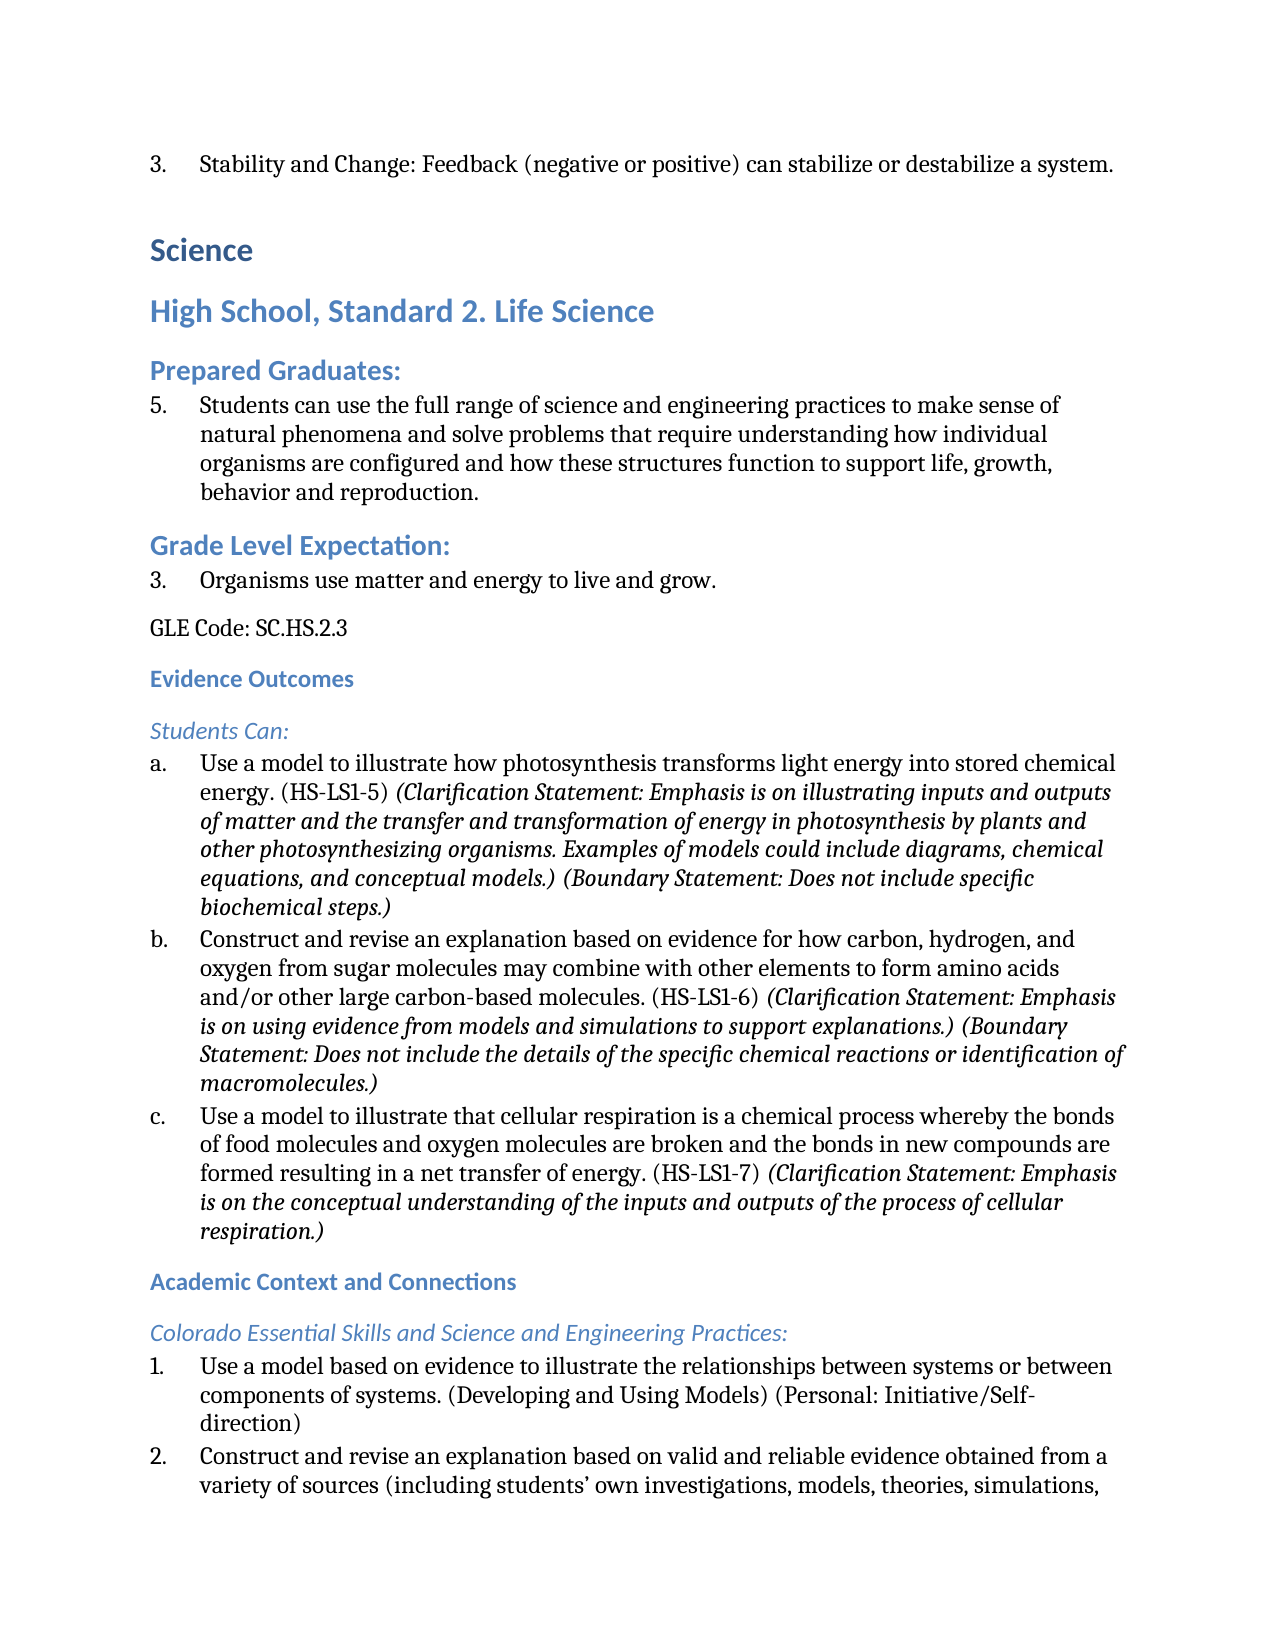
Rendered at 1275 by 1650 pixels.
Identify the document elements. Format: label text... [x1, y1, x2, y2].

subtitle Students Can: [150, 715, 1125, 745]
text GLE Code: SC.HS.2.3 [150, 614, 1125, 643]
subtitle Evidence Outcomes [150, 663, 1125, 694]
list Use a model based on evidence to illustrate the relationships between systems or between components of systems. (Developing and Using Models) (Personal: Initiative/Self-direction) [150, 1352, 1125, 1438]
list Students can use the full range of science and engineering practices to make sense of natural phenomena and solve problems that require understanding how individual organisms are configured and how these structures function to support life, growth, behavior and reproduction. [150, 391, 1125, 506]
list Use a model to illustrate that cellular respiration is a chemical process whereby the bonds of food molecules and oxygen molecules are broken and the bonds in new compounds are formed resulting in a net transfer of energy. (HS-LS1-7) (Clarification Statement: Emphasis is on the conceptual understanding of the inputs and outputs of the process of cellular respiration.) [150, 1102, 1125, 1245]
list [150, 1442, 1125, 1499]
subtitle Science [150, 229, 1125, 269]
list Stability and Change: Feedback (negative or positive) can stabilize or destabilize a system. [150, 150, 1125, 179]
subtitle Colorado Essential Skills and Science and Engineering Practices: [150, 1318, 1125, 1348]
list Use a model to illustrate how photosynthesis transforms light energy into stored chemical energy. (HS-LS1-5) (Clarification Statement: Emphasis is on illustrating inputs and outputs of matter and the transfer and transformation of energy in photosynthesis by plants and other photosynthesizing organisms. Examples of models could include diagrams, chemical equations, and conceptual models.) (Boundary Statement: Does not include specific biochemical steps.) [150, 749, 1125, 922]
subtitle Grade Level Expectation: [150, 527, 1125, 563]
subtitle Prepared Graduates: [150, 352, 1125, 387]
list Construct and revise an explanation based on evidence for how carbon, hydrogen, and oxygen from sugar molecules may combine with other elements to form amino acids and/or other large carbon-based molecules. (HS-LS1-6) (Clarification Statement: Emphasis is on using evidence from models and simulations to support explanations.) (Boundary Statement: Does not include the details of the specific chemical reactions or identification of macromolecules.) [150, 925, 1125, 1098]
subtitle Academic Context and Connections [150, 1266, 1125, 1297]
subtitle High School, Standard 2. Life Science [150, 290, 1125, 331]
list Organisms use matter and energy to live and grow. [150, 566, 1125, 595]
